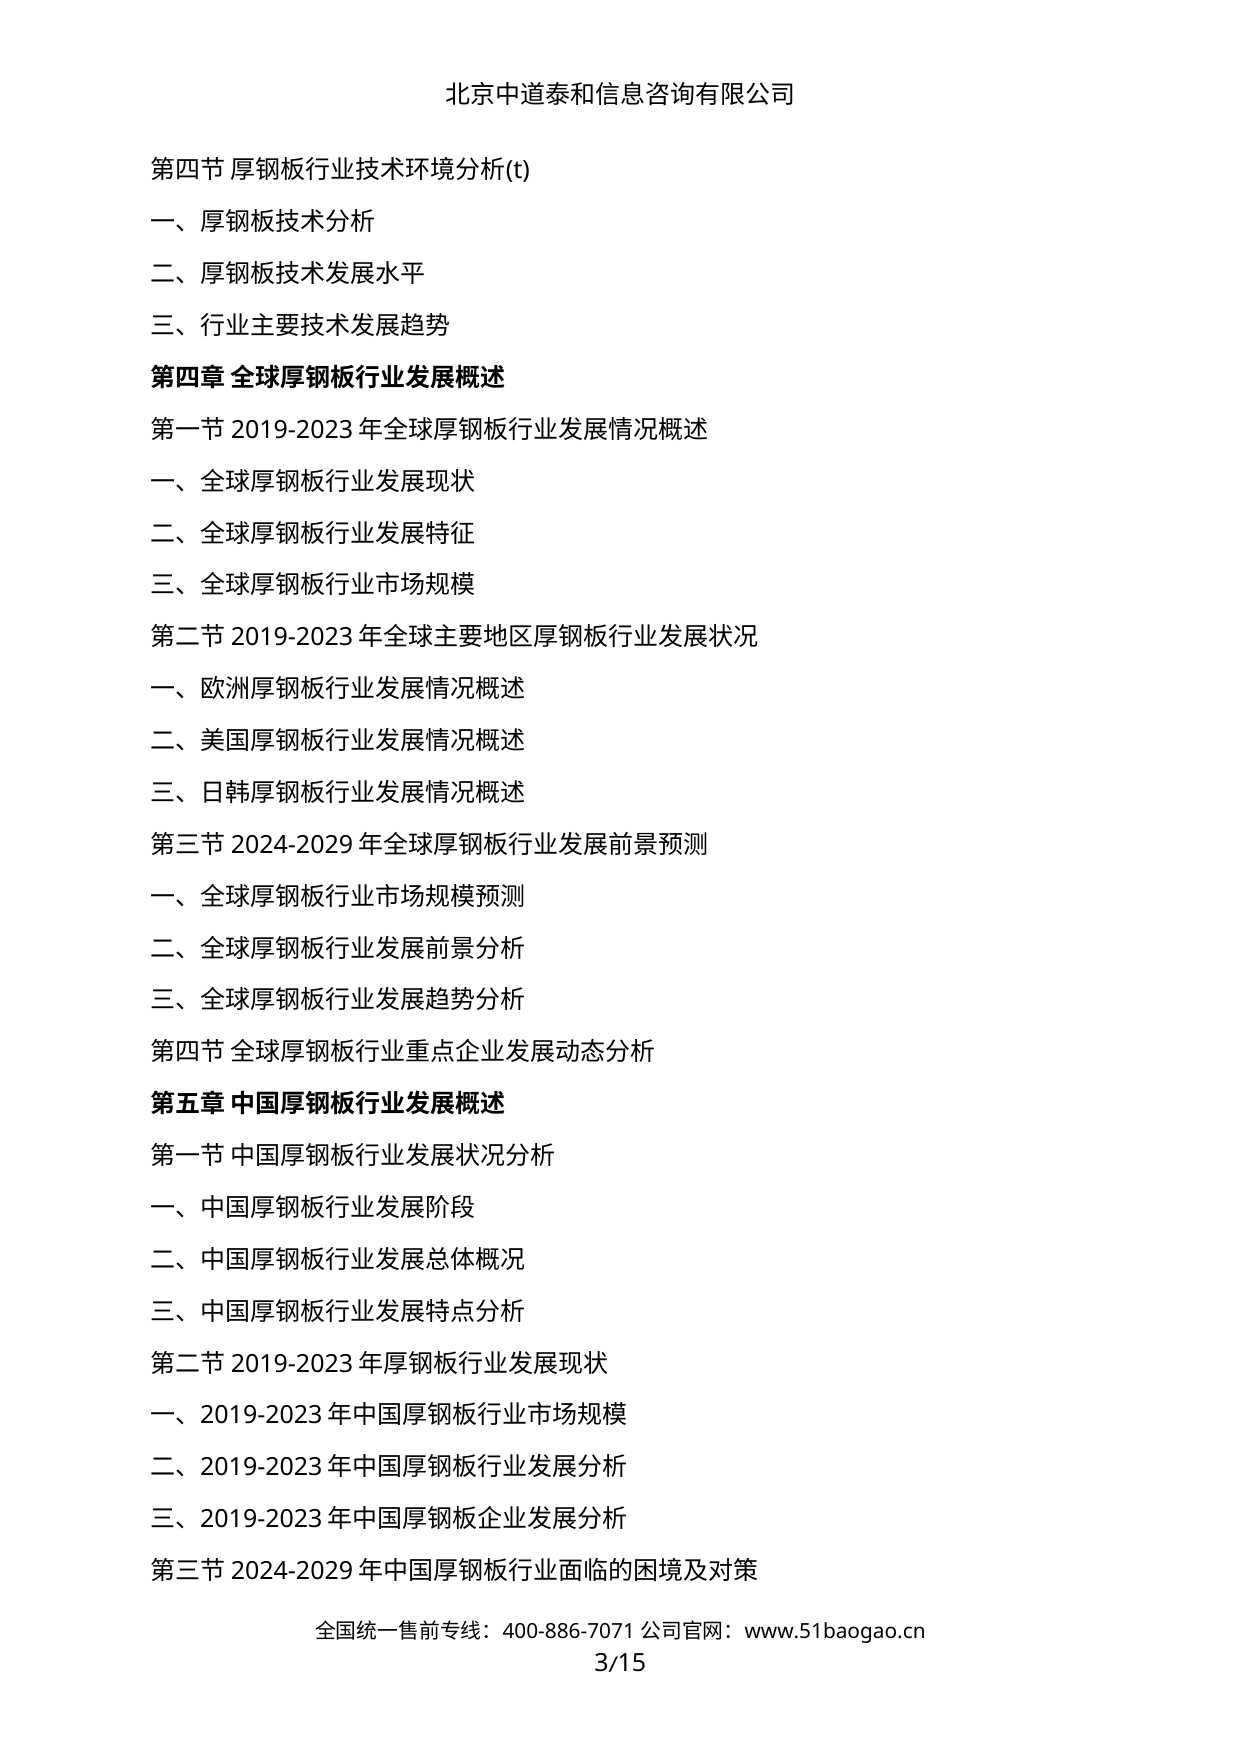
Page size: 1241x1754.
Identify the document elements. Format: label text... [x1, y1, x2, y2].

text 第四节 全球厚钢板行业重点企业发展动态分析 [150, 1032, 1090, 1068]
text 一、中国厚钢板行业发展阶段 [150, 1187, 1090, 1224]
text 第四节 厚钢板行业技术环境分析(t) [150, 150, 1090, 186]
text 一、厚钢板技术分析 [150, 202, 1090, 238]
text 三、全球厚钢板行业发展趋势分析 [150, 980, 1090, 1016]
text 第一节 2019-2023年全球厚钢板行业发展情况概述 [150, 409, 1090, 446]
text 第四章 全球厚钢板行业发展概述 [150, 357, 1090, 394]
text 一、2019-2023年中国厚钢板行业市场规模 [150, 1395, 1090, 1431]
text 第二节 2019-2023年全球主要地区厚钢板行业发展状况 [150, 617, 1090, 653]
text 一、全球厚钢板行业市场规模预测 [150, 876, 1090, 912]
text 二、全球厚钢板行业发展特征 [150, 513, 1090, 549]
text 二、厚钢板技术发展水平 [150, 254, 1090, 290]
text 三、中国厚钢板行业发展特点分析 [150, 1291, 1090, 1327]
text 三、日韩厚钢板行业发展情况概述 [150, 772, 1090, 809]
text 二、美国厚钢板行业发展情况概述 [150, 721, 1090, 757]
text 二、2019-2023年中国厚钢板行业发展分析 [150, 1447, 1090, 1483]
text 一、全球厚钢板行业发展现状 [150, 461, 1090, 497]
text 第五章 中国厚钢板行业发展概述 [150, 1084, 1090, 1120]
text 第二节 2019-2023年厚钢板行业发展现状 [150, 1343, 1090, 1379]
text 二、中国厚钢板行业发展总体概况 [150, 1239, 1090, 1276]
text 第三节 2024-2029年中国厚钢板行业面临的困境及对策 [150, 1551, 1090, 1587]
text 第三节 2024-2029年全球厚钢板行业发展前景预测 [150, 824, 1090, 861]
text 二、全球厚钢板行业发展前景分析 [150, 928, 1090, 964]
text 一、欧洲厚钢板行业发展情况概述 [150, 669, 1090, 705]
text 三、2019-2023年中国厚钢板企业发展分析 [150, 1499, 1090, 1535]
text 第一节 中国厚钢板行业发展状况分析 [150, 1136, 1090, 1172]
text 三、全球厚钢板行业市场规模 [150, 565, 1090, 601]
text 三、行业主要技术发展趋势 [150, 306, 1090, 342]
